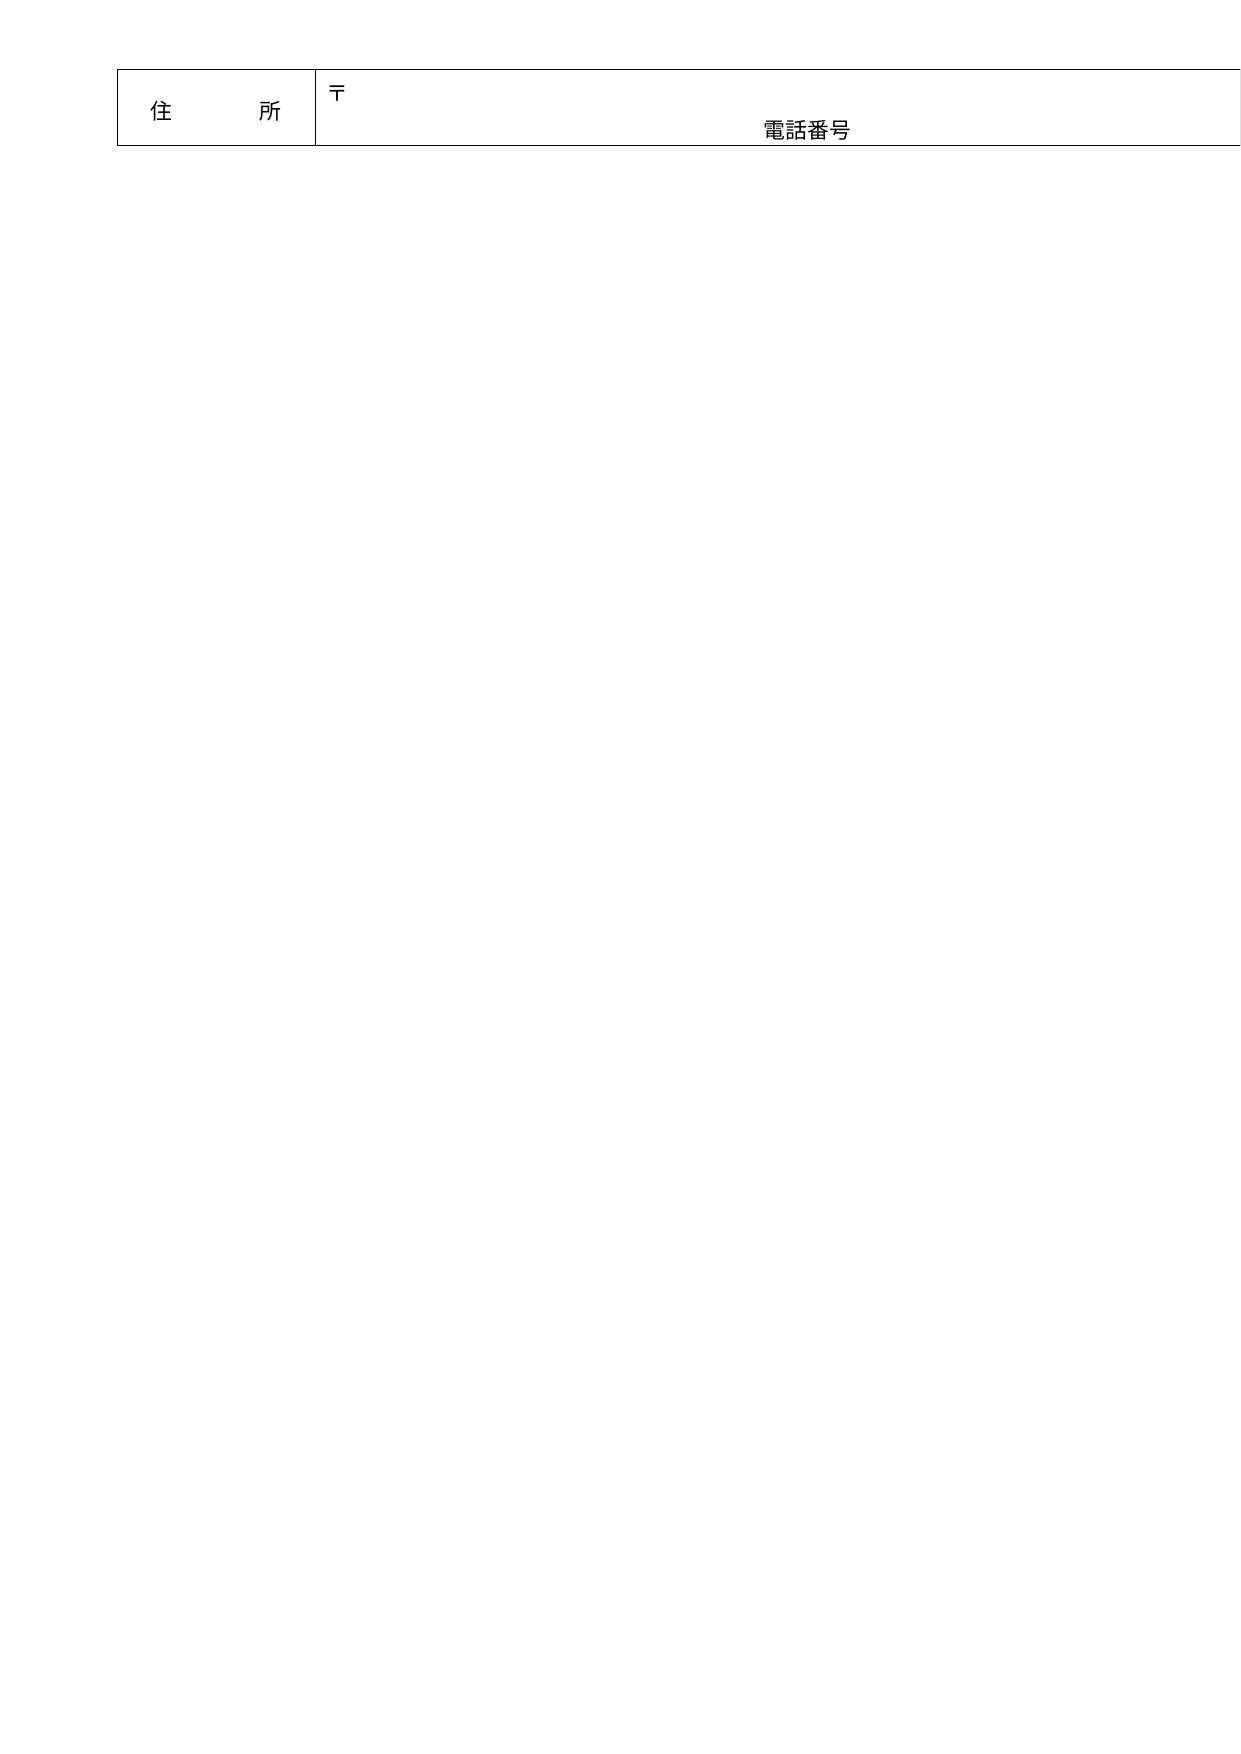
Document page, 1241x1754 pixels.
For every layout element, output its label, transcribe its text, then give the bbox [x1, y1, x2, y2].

table_cell 〒 電話番号 [316, 70, 1240, 145]
table_cell 住 所 [118, 70, 315, 145]
